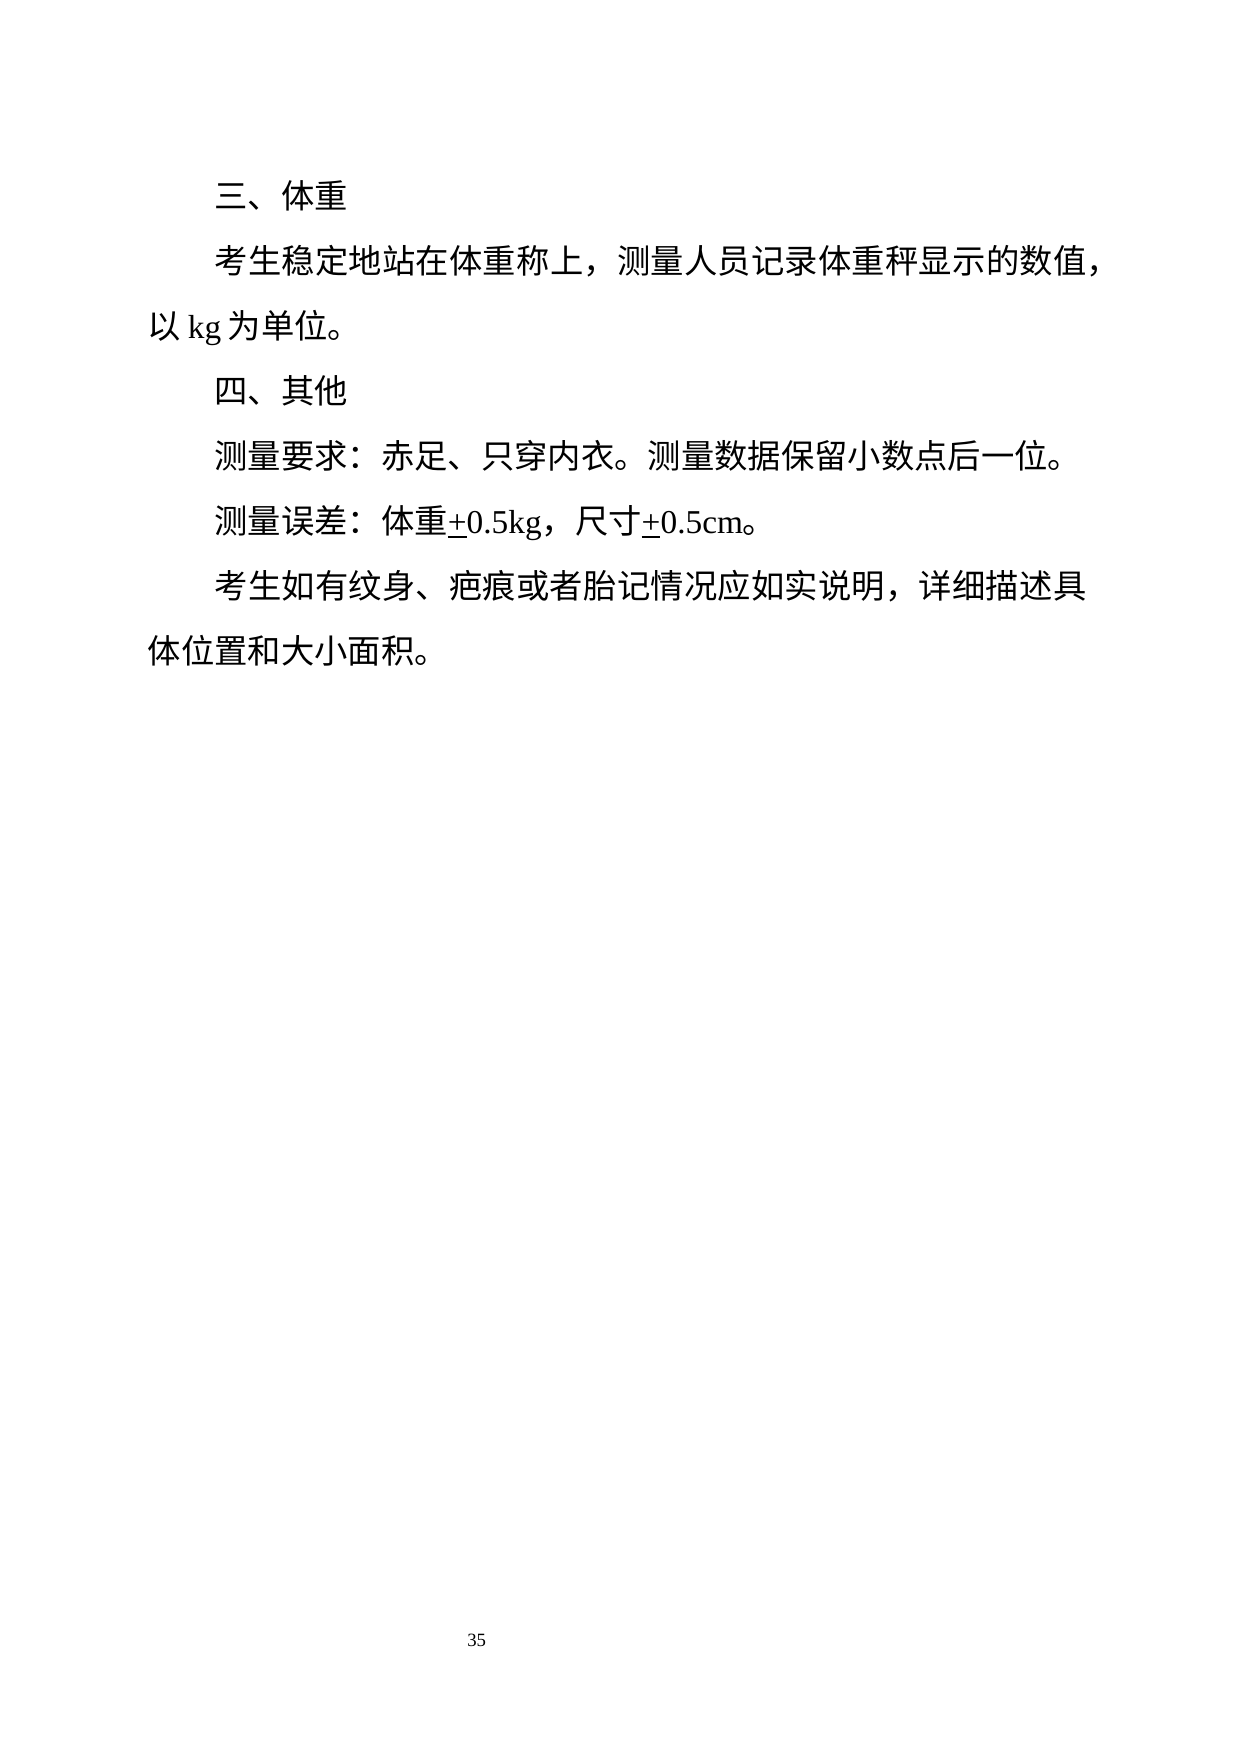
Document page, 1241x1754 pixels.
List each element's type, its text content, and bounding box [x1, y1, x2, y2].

text 三、体重 [148, 162, 1087, 227]
text 四、其他 [148, 357, 1087, 422]
text 测量误差：体重+0.5kg，尺寸+0.5cm。 [148, 487, 1087, 552]
text 测量要求：赤足、只穿内衣。测量数据保留小数点后一位。 [148, 422, 1087, 487]
text 考生稳定地站在体重称上，测量人员记录体重秤显示的数值，以kg为单位。 [148, 227, 1087, 357]
text 考生如有纹身、疤痕或者胎记情况应如实说明，详细描述具体位置和大小面积。 [148, 552, 1087, 682]
